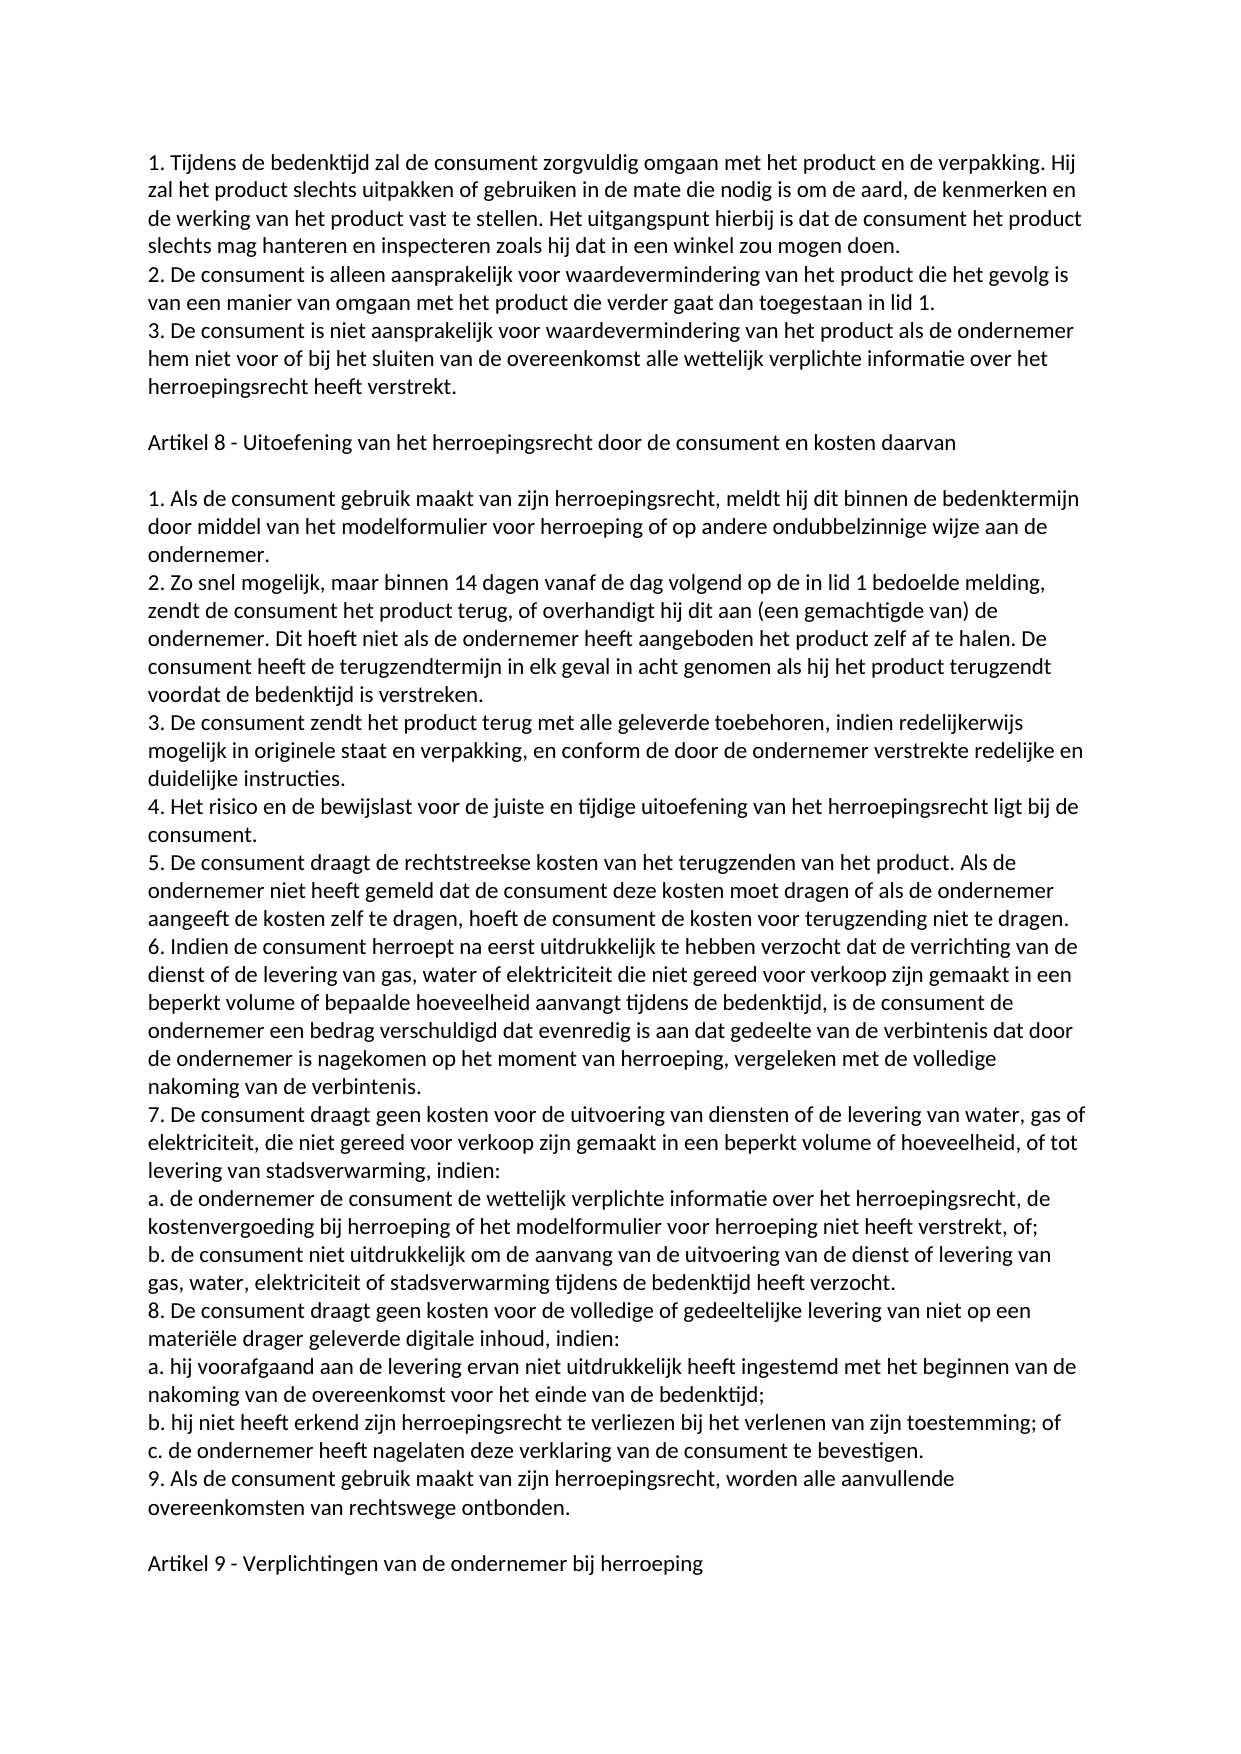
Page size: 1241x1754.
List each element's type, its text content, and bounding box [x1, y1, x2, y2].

text a. hij voorafgaand aan de levering ervan niet uitdrukkelijk heeft ingestemd met het beginnen van de nakoming van de overeenkomst voor het einde van de bedenktijd; b. hij niet heeft erkend zijn herroepingsrecht te verliezen bij het verlenen van zijn toestemming; of c. de ondernemer heeft nagelaten deze verklaring van de consument te bevestigen. [148, 1352, 1093, 1464]
text 7. De consument draagt geen kosten voor de uitvoering van diensten of de levering van water, gas of elektriciteit, die niet gereed voor verkoop zijn gemaakt in een beperkt volume of hoeveelheid, of tot levering van stadsverwarming, indien: [148, 1100, 1093, 1184]
text 4. Het risico en de bewijslast voor de juiste en tijdige uitoefening van het herroepingsrecht ligt bij de consument. [148, 792, 1093, 848]
text 8. De consument draagt geen kosten voor de volledige of gedeeltelijke levering van niet op een materiële drager geleverde digitale inhoud, indien: [148, 1296, 1093, 1352]
text Artikel 9 - Verplichtingen van de ondernemer bij herroeping [148, 1549, 1093, 1577]
text 3. De consument zendt het product terug met alle geleverde toebehoren, indien redelijkerwijs mogelijk in originele staat en verpakking, en conform de door de ondernemer verstrekte redelijke en duidelijke instructies. [148, 708, 1093, 792]
text 2. Zo snel mogelijk, maar binnen 14 dagen vanaf de dag volgend op de in lid 1 bedoelde melding, zendt de consument het product terug, of overhandigt hij dit aan (een gemachtigde van) de ondernemer. Dit hoeft niet als de ondernemer heeft aangeboden het product zelf af te halen. De consument heeft de terugzendtermijn in elk geval in acht genomen als hij het product terugzendt voordat de bedenktijd is verstreken. [148, 568, 1093, 708]
text 5. De consument draagt de rechtstreekse kosten van het terugzenden van het product. Als de ondernemer niet heeft gemeld dat de consument deze kosten moet dragen of als de ondernemer aangeeft de kosten zelf te dragen, hoeft de consument de kosten voor terugzending niet te dragen. [148, 848, 1093, 932]
text 1. Tijdens de bedenktijd zal de consument zorgvuldig omgaan met het product en de verpakking. Hij zal het product slechts uitpakken of gebruiken in de mate die nodig is om de aard, de kenmerken en de werking van het product vast te stellen. Het uitgangspunt hierbij is dat de consument het product slechts mag hanteren en inspecteren zoals hij dat in een winkel zou mogen doen. [148, 148, 1093, 260]
text 3. De consument is niet aansprakelijk voor waardevermindering van het product als de ondernemer hem niet voor of bij het sluiten van de overeenkomst alle wettelijk verplichte informatie over het herroepingsrecht heeft verstrekt. [148, 316, 1093, 400]
text 2. De consument is alleen aansprakelijk voor waardevermindering van het product die het gevolg is van een manier van omgaan met het product die verder gaat dan toegestaan in lid 1. [148, 260, 1093, 316]
text 9. Als de consument gebruik maakt van zijn herroepingsrecht, worden alle aanvullende overeenkomsten van rechtswege ontbonden. [148, 1464, 1093, 1521]
text Artikel 8 - Uitoefening van het herroepingsrecht door de consument en kosten daarvan [148, 428, 1093, 456]
text 6. Indien de consument herroept na eerst uitdrukkelijk te hebben verzocht dat de verrichting van de dienst of de levering van gas, water of elektriciteit die niet gereed voor verkoop zijn gemaakt in een beperkt volume of bepaalde hoeveelheid aanvangt tijdens de bedenktijd, is de consument de ondernemer een bedrag verschuldigd dat evenredig is aan dat gedeelte van de verbintenis dat door de ondernemer is nagekomen op het moment van herroeping, vergeleken met de volledige nakoming van de verbintenis. [148, 932, 1093, 1100]
text a. de ondernemer de consument de wettelijk verplichte informatie over het herroepingsrecht, de kostenvergoeding bij herroeping of het modelformulier voor herroeping niet heeft verstrekt, of; b. de consument niet uitdrukkelijk om de aanvang van de uitvoering van de dienst of levering van gas, water, elektriciteit of stadsverwarming tijdens de bedenktijd heeft verzocht. [148, 1184, 1093, 1296]
text 1. Als de consument gebruik maakt van zijn herroepingsrecht, meldt hij dit binnen de bedenktermijn door middel van het modelformulier voor herroeping of op andere ondubbelzinnige wijze aan de ondernemer. [148, 484, 1093, 568]
